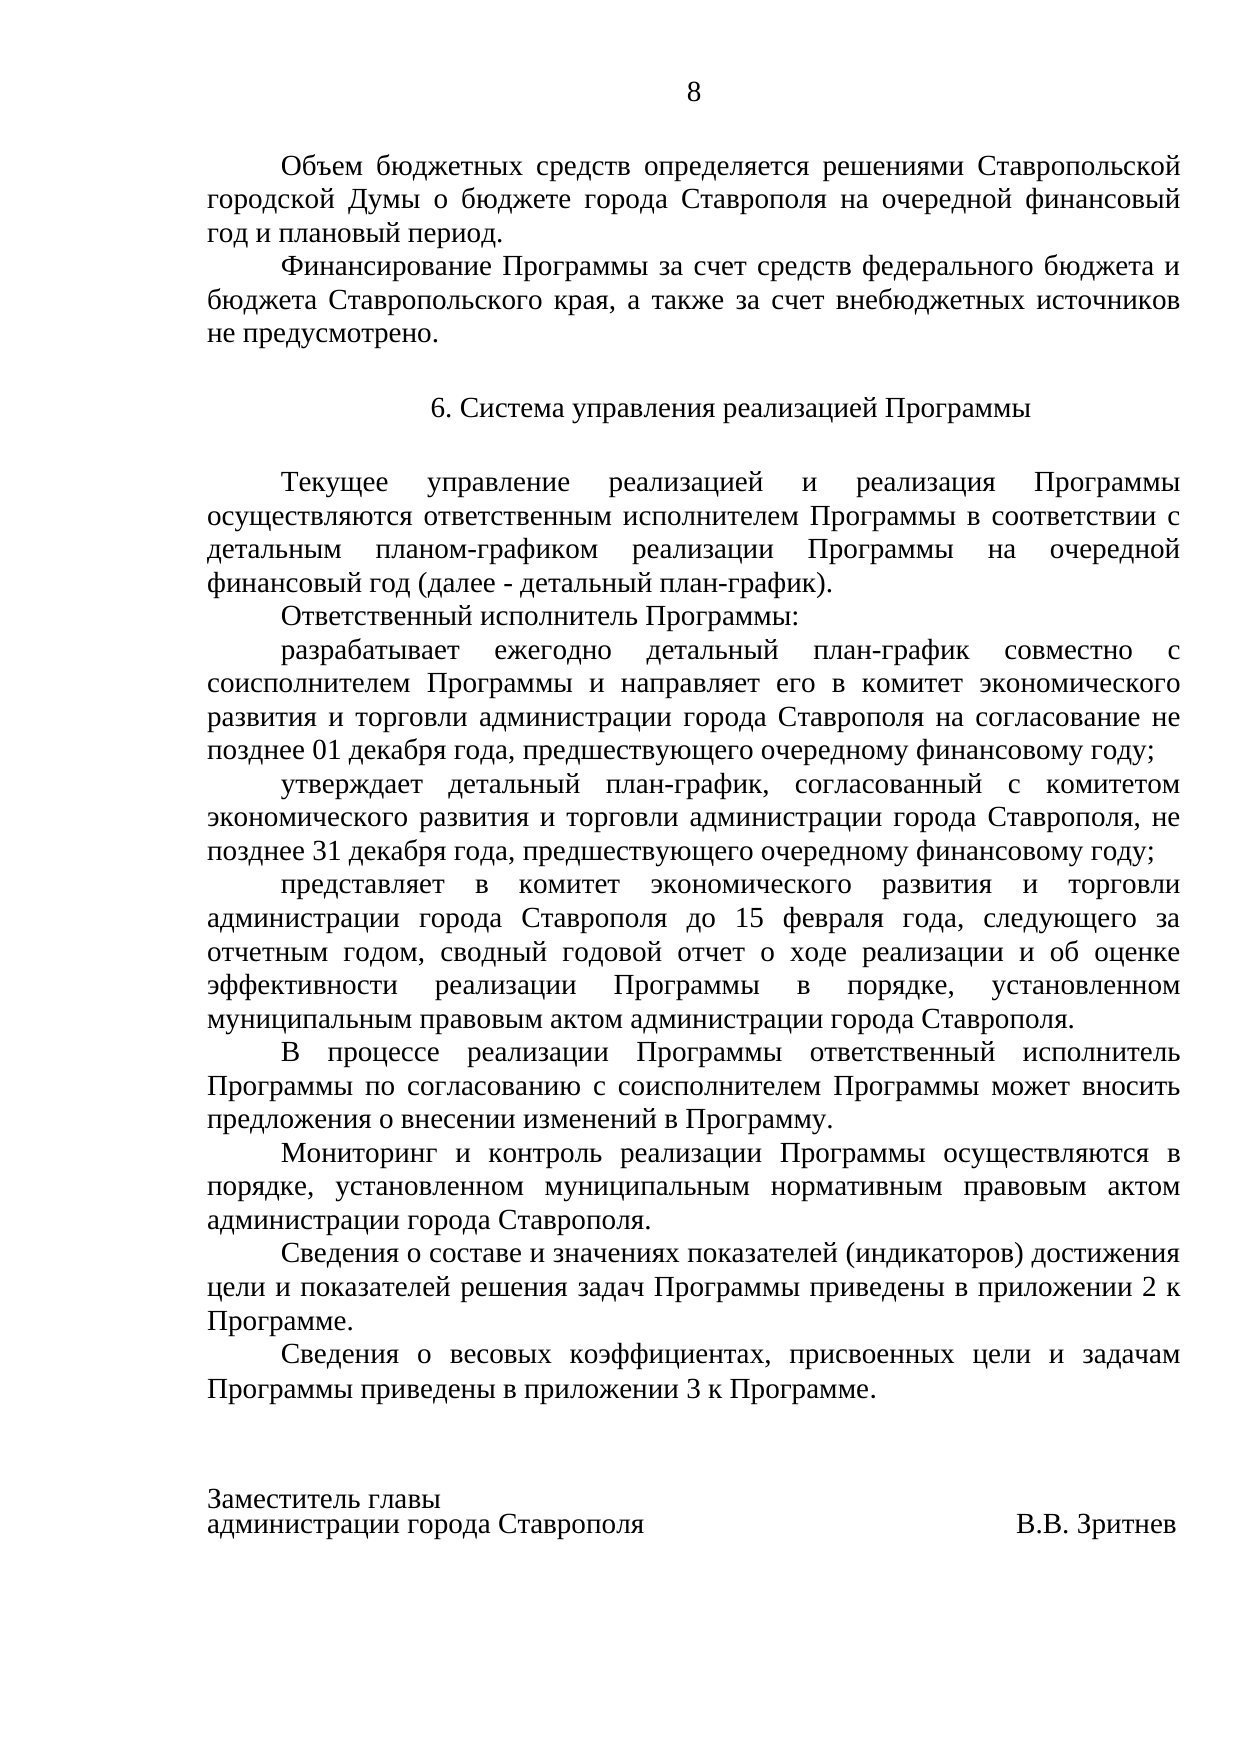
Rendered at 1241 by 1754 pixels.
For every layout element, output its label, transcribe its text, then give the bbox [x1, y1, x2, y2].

text утверждает детальный план-график, согласованный с комитетом экономического развития и торговли администрации города Ставрополя, не позднее 31 декабря года, предшествующего очередному финансовому году; [207, 766, 1181, 867]
text Ответственный исполнитель Программы: [207, 598, 1181, 632]
text 6. Система управления реализацией Программы [207, 390, 1181, 423]
text Финансирование Программы за счет средств федерального бюджета и бюджета Ставропольского края, а также за счет внебюджетных источников не предусмотрено. [207, 248, 1181, 349]
text Заместитель главы [207, 1489, 1181, 1514]
text Мониторинг и контроль реализации Программы осуществляются в порядке, установленном муниципальным нормативным правовым актом администрации города Ставрополя. [207, 1135, 1181, 1236]
text Объем бюджетных средств определяется решениями Ставропольской городской Думы о бюджете города Ставрополя на очередной финансовый год и плановый период. [207, 148, 1181, 248]
text Текущее управление реализацией и реализация Программы осуществляются ответственным исполнителем Программы в соответствии с детальным планом-графиком реализации Программы на очередной финансовый год (далее - детальный план-график). [207, 464, 1181, 598]
text В процессе реализации Программы ответственный исполнитель Программы по согласованию с соисполнителем Программы может вносить предложения о внесении изменений в Программу. [207, 1034, 1181, 1135]
text администрации города Ставрополя В.В. Зритнев [207, 1514, 1181, 1539]
text Сведения о весовых коэффициентах, присвоенных цели и задачам Программы приведены в приложении 3 к Программе. [207, 1336, 1181, 1405]
text разрабатывает ежегодно детальный план-график совместно с соисполнителем Программы и направляет его в комитет экономического развития и торговли администрации города Ставрополя на согласование не позднее 01 декабря года, предшествующего очередному финансовому году; [207, 632, 1181, 766]
text представляет в комитет экономического развития и торговли администрации города Ставрополя до 15 февраля года, следующего за отчетным годом, сводный годовой отчет о ходе реализации и об оценке эффективности реализации Программы в порядке, установленном муниципальным правовым актом администрации города Ставрополя. [207, 867, 1181, 1034]
text Сведения о составе и значениях показателей (индикаторов) достижения цели и показателей решения задач Программы приведены в приложении 2 к Программе. [207, 1236, 1181, 1336]
